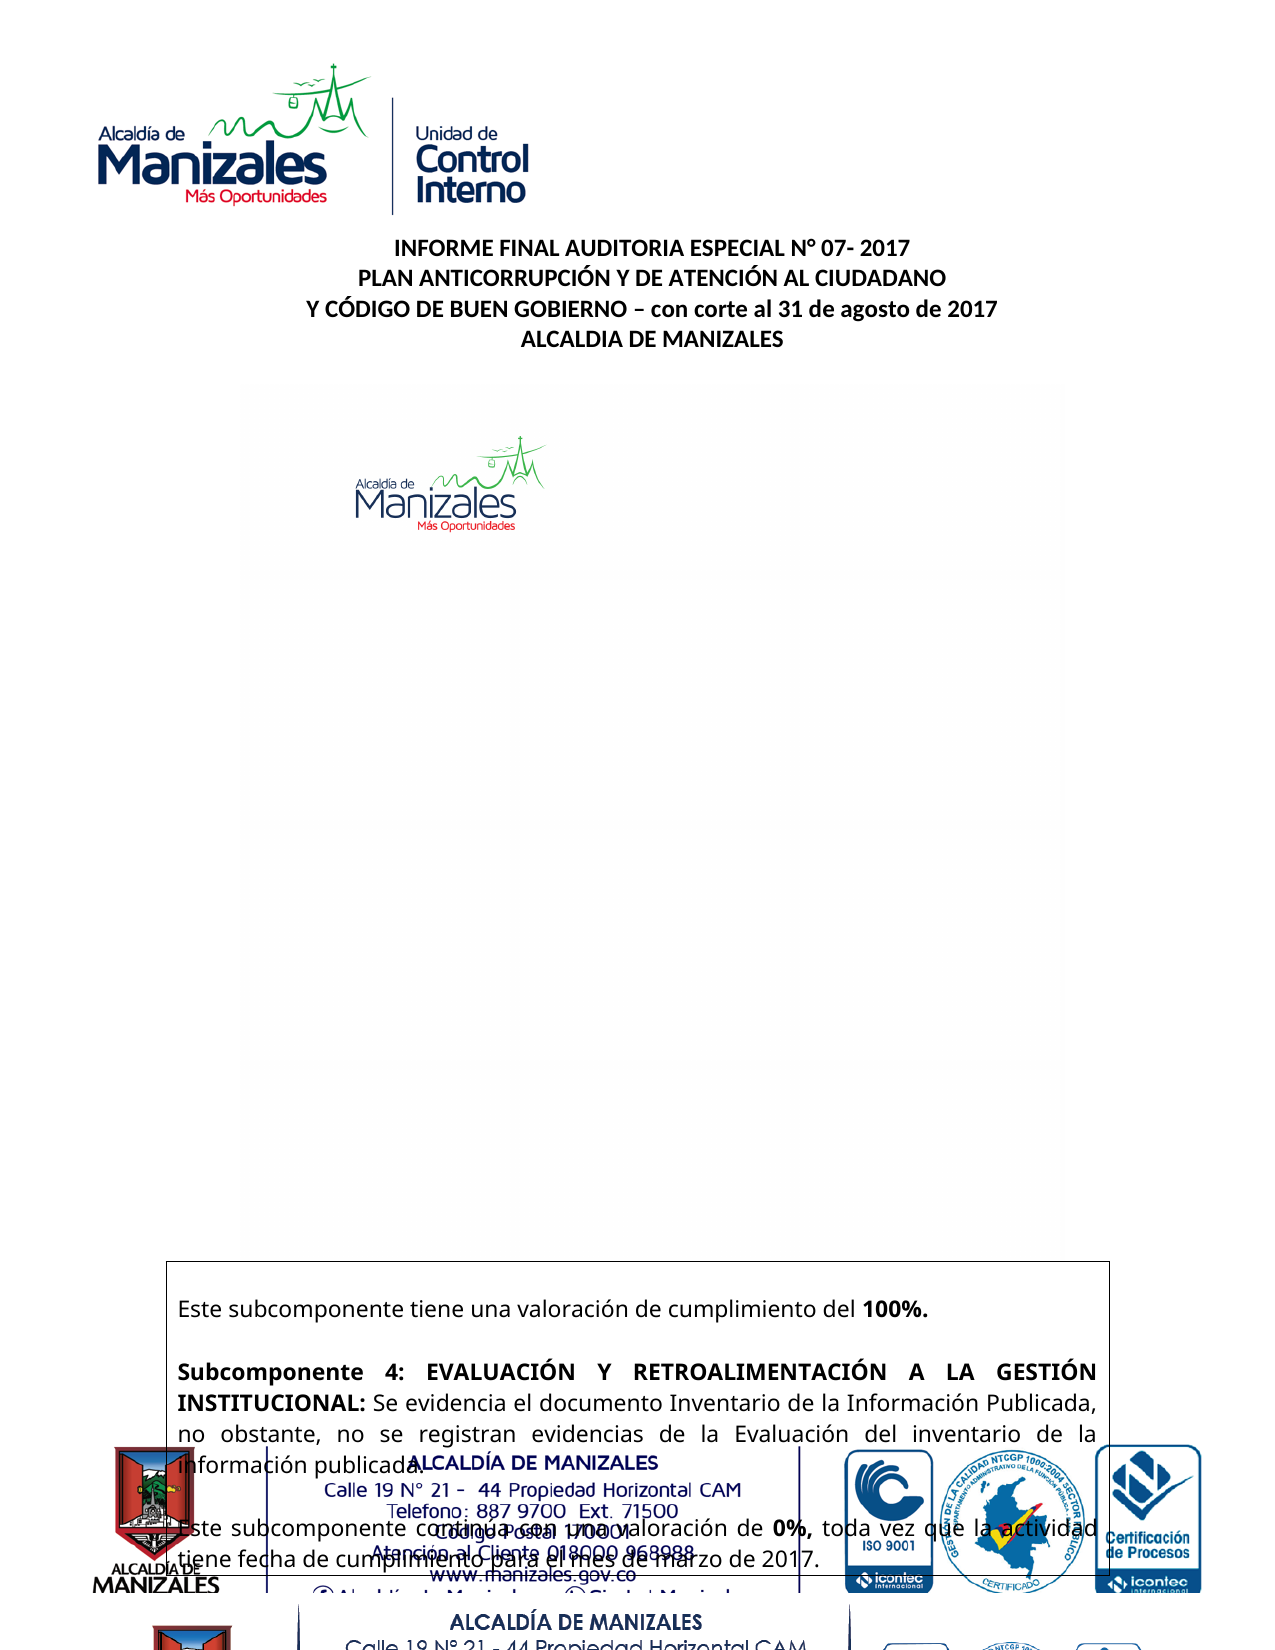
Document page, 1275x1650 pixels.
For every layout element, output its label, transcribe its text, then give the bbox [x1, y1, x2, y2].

table_cell 6.3 RENDICIÓN DE CUENTAS Subcomponente 1: INFORMACIÓN DE CALIDAD Y EN LENGUAJE COMPRENSIBLE: Se cumplieron las cinco (5) acciones definidas en el Subcomponente. Se establece un avance de cumplimiento para este subcomponente, del 100%. Subcomponente 2: DIÁLOGO DE DOBLE VÍA CON LA CIUDADANÍA Y SUS ORGANIZACIONES: El segundo evento de Rendición de cuentas está programado para el mes de diciembre de 2017, y a la fecha no se registran avances en las actividades programadas para la realización del próximo evento de Rendición de Cuentas y que corresponden a: Diseño y diagramación de informe rendición de cuentas, Creación de un hashtag #rendicióndecuentas y Diseños de divulgación y comunicados de prensa. Este subcomponente queda valorado con un avance de cumplimiento del 68%. Subcomponente 3: INCENTIVOS PARA MOTIVAR LA CULTURA DE LA RENDICIÓN DE CUENTAS Y PETICIÓN DE CUENTAS: Se generó base de datos de los participantes en la rendición de cuentas llevada a cabo el día 31 de marzo de 2017, para generar retroalimentación. Este subcomponente tiene una valoración de cumplimiento del 100%. Subcomponente 4: EVALUACIÓN Y RETROALIMENTACIÓN A LA GESTIÓN INSTITUCIONAL: Se evidencia el documento Inventario de la Información Publicada, no obstante, no se registran evidencias de la Evaluación del inventario de la información publicada. Este subcomponente continúa con una valoración de 0%, toda vez que la actividad tiene fecha de cumplimiento para el mes de marzo de 2017. [167, 1262, 1109, 1574]
picture [0, 0, 1275, 1650]
